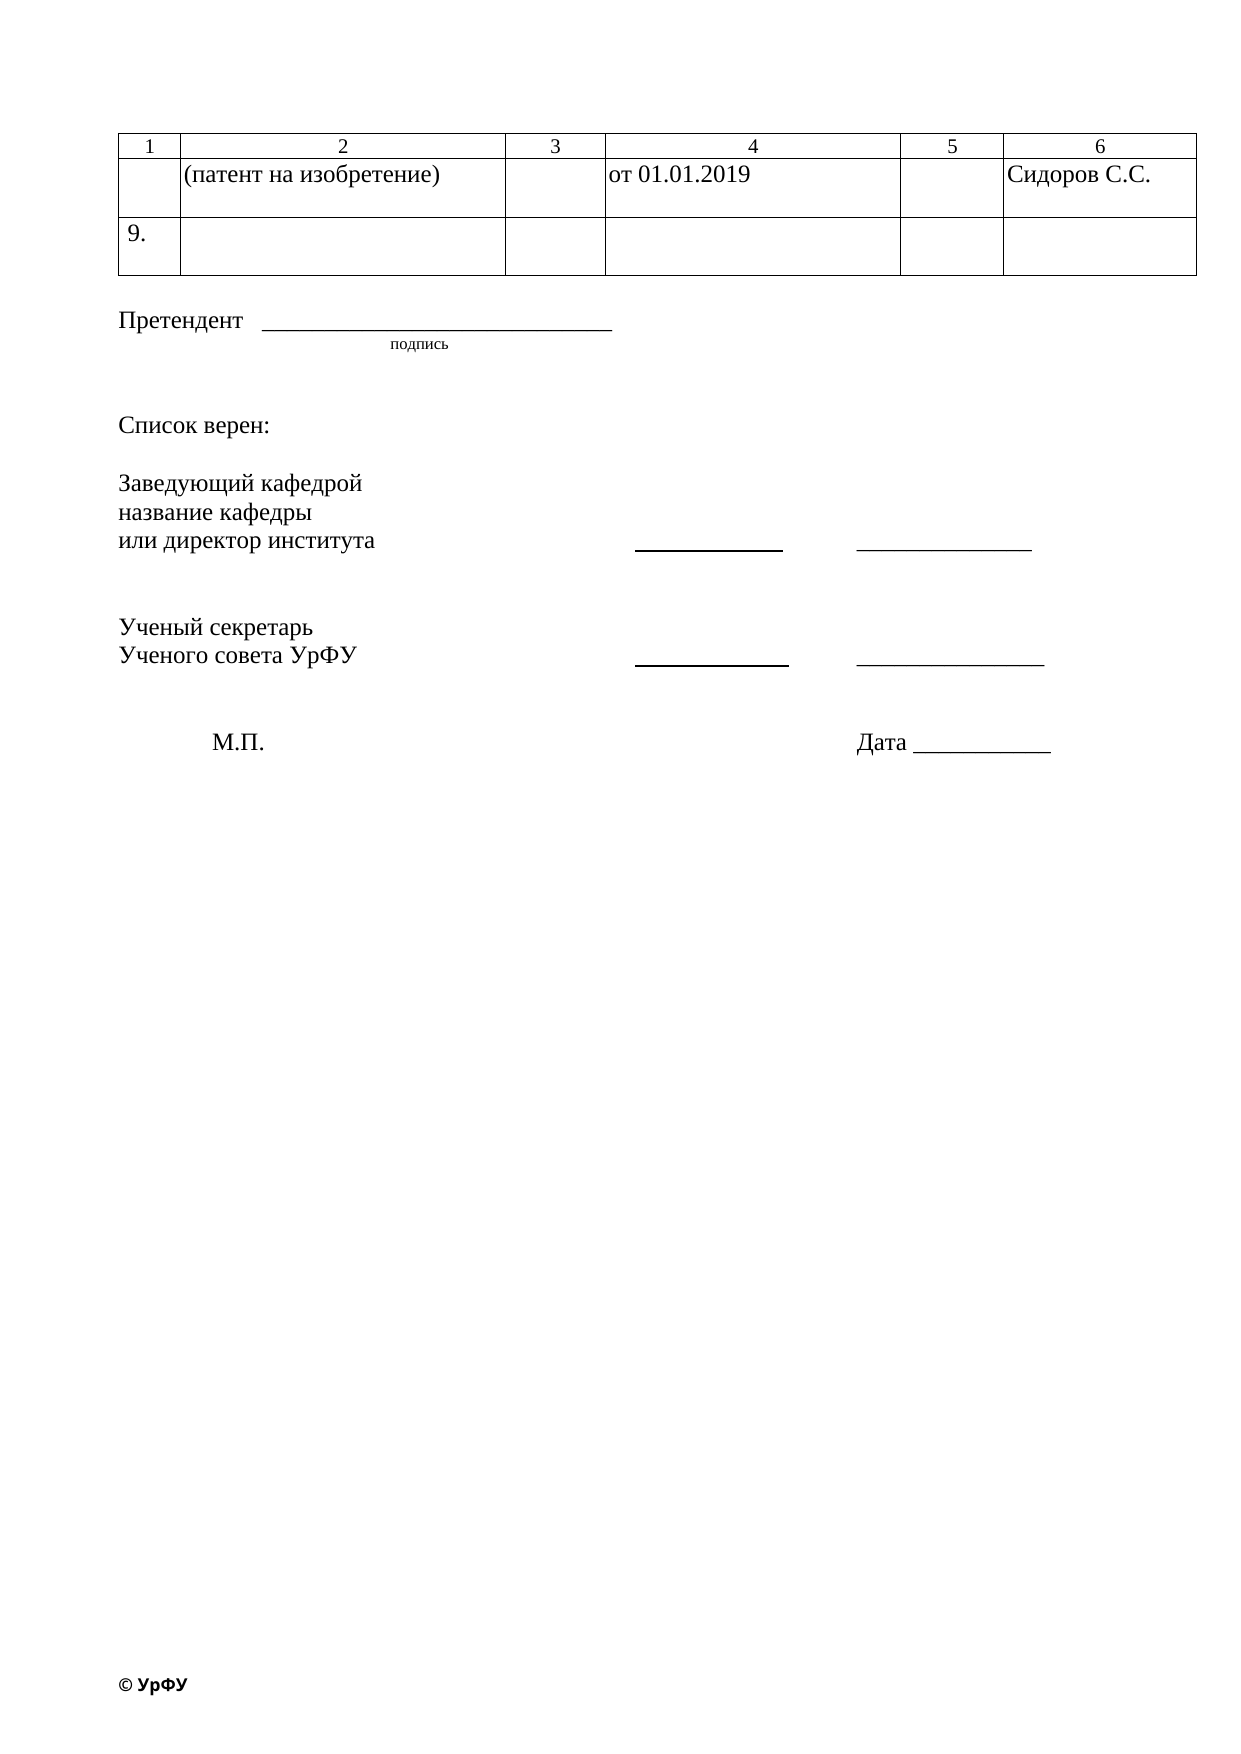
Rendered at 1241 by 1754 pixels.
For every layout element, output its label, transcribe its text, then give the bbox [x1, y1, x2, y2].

text Ученого совета УрФУ _______________ [118, 640, 1163, 669]
table_cell [119, 218, 180, 275]
table_cell [606, 218, 900, 275]
table_cell [901, 218, 1003, 275]
table_header 6 [1004, 134, 1196, 158]
table_cell – [901, 159, 1003, 217]
text подпись [118, 334, 721, 353]
table_header 1 [119, 134, 180, 158]
table_header 5 [901, 134, 1003, 158]
table_cell [181, 218, 505, 275]
table_cell [1004, 218, 1196, 275]
text Претендент ____________________________ [118, 305, 1163, 334]
text М.П. Дата ___________ [118, 727, 1163, 755]
text Ученый секретарь [118, 612, 1163, 640]
text или директор института ______________ [118, 525, 1163, 554]
table_header 3 [506, 134, 605, 158]
table_header 4 [606, 134, 900, 158]
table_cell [181, 159, 505, 217]
text Список верен: [118, 410, 1163, 439]
table_cell [119, 159, 180, 217]
table_cell – [506, 159, 605, 217]
table_cell Патент РФ № 0000000 от 01.01.2019 [606, 159, 900, 217]
text название кафедры [118, 497, 1163, 525]
table_cell Петров П.П. Сидоров С.С. [1004, 159, 1196, 217]
table_header 2 [181, 134, 505, 158]
table_cell [506, 218, 605, 275]
text Заведующий кафедрой [118, 468, 1163, 497]
